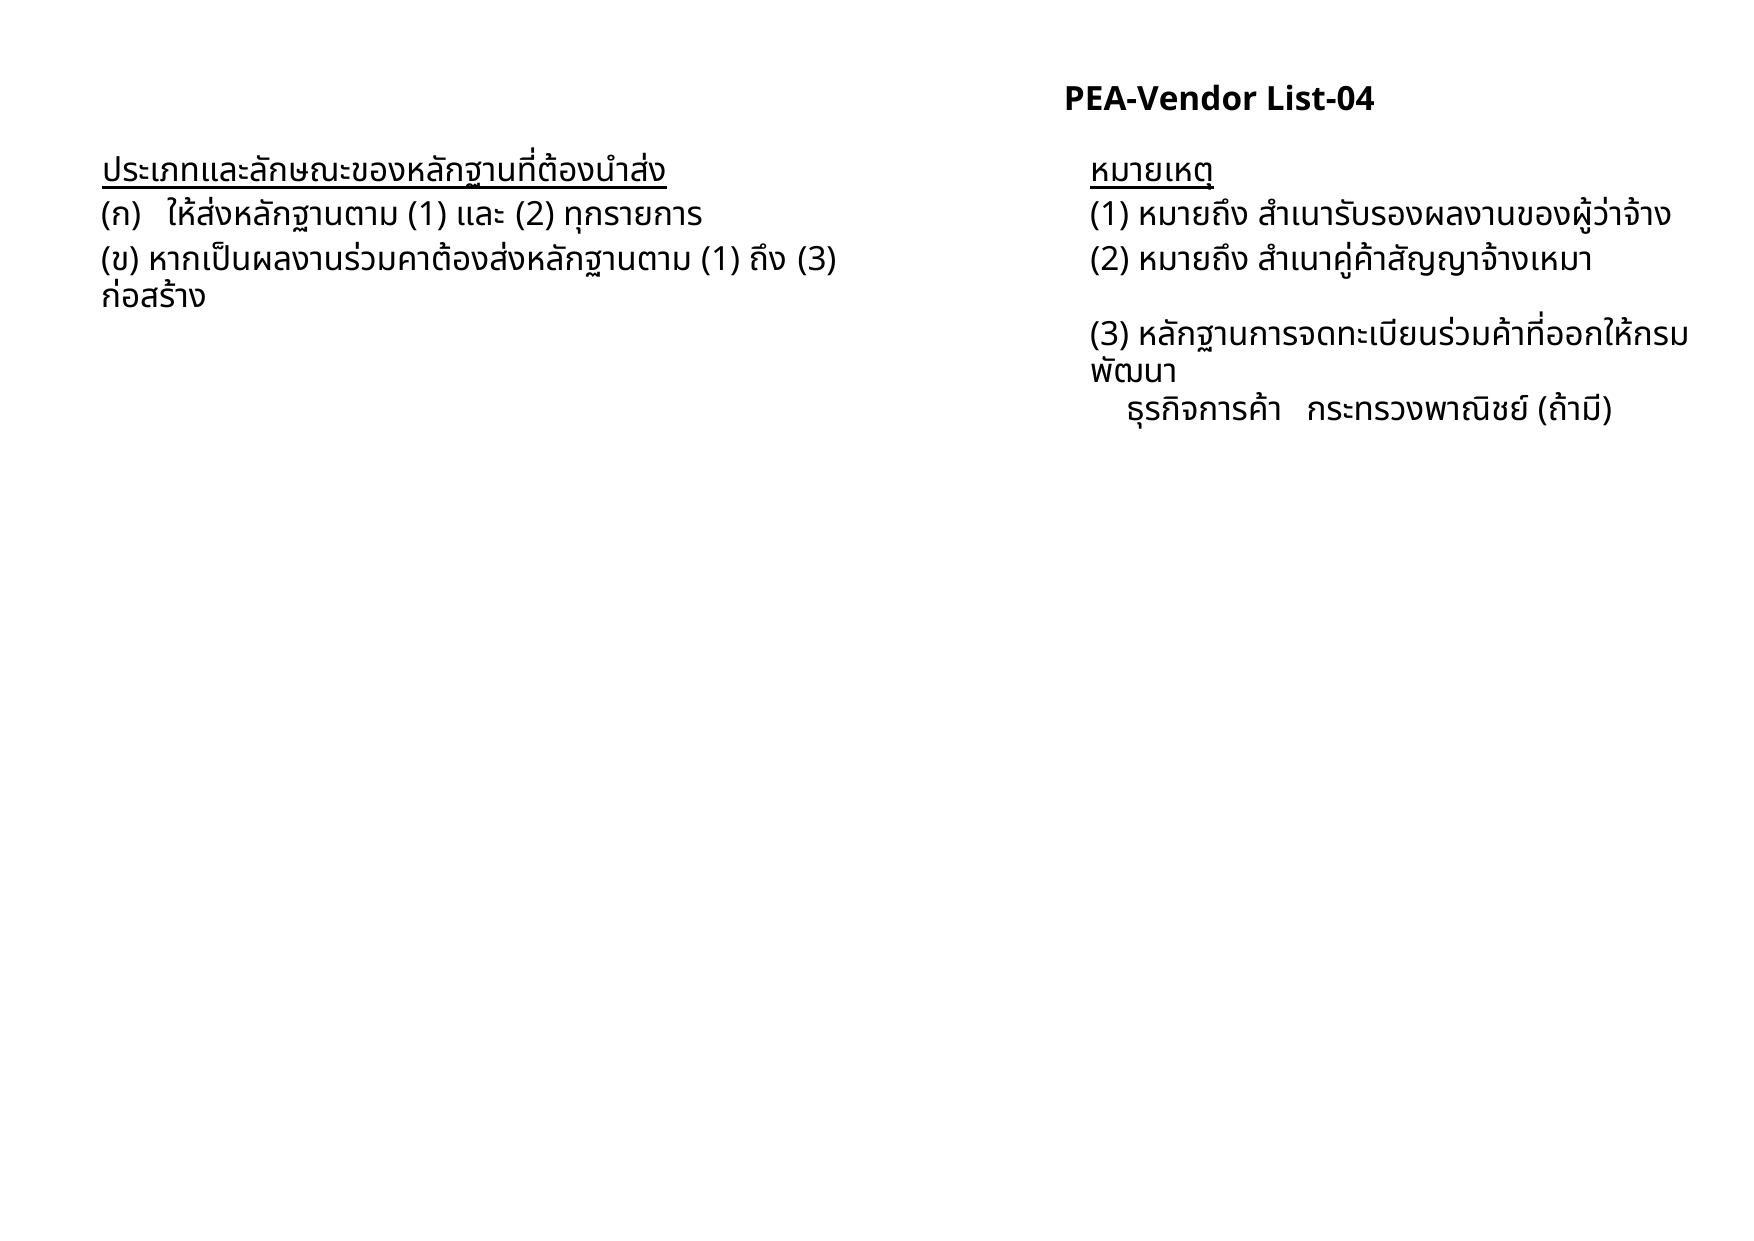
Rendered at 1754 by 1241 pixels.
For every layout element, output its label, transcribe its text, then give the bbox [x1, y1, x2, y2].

text (3) หลักฐานการจดทะเบียนร่วมค้าที่ออกให้กรมพัฒนา [1090, 315, 1695, 390]
text ประเภทและลักษณะของหลักฐานที่ต้องนำส่ง หมายเหตุ [102, 152, 1695, 189]
text (ก) ให้ส่งหลักฐานตาม (1) และ (2) ทุกรายการ (1) หมายถึง สำเนารับรองผลงานของผู้ว่าจ้าง [101, 189, 1695, 240]
text (ข) หากเป็นผลงานร่วมคาต้องส่งหลักฐานตาม (1) ถึง (3) (2) หมายถึง สำเนาคู่ค้าสัญญาจ้างเหมาก่อสร้าง [101, 240, 1695, 315]
text ธุรกิจการค้า กระทรวงพาณิชย์ (ถ้ามี) [1126, 390, 1695, 428]
